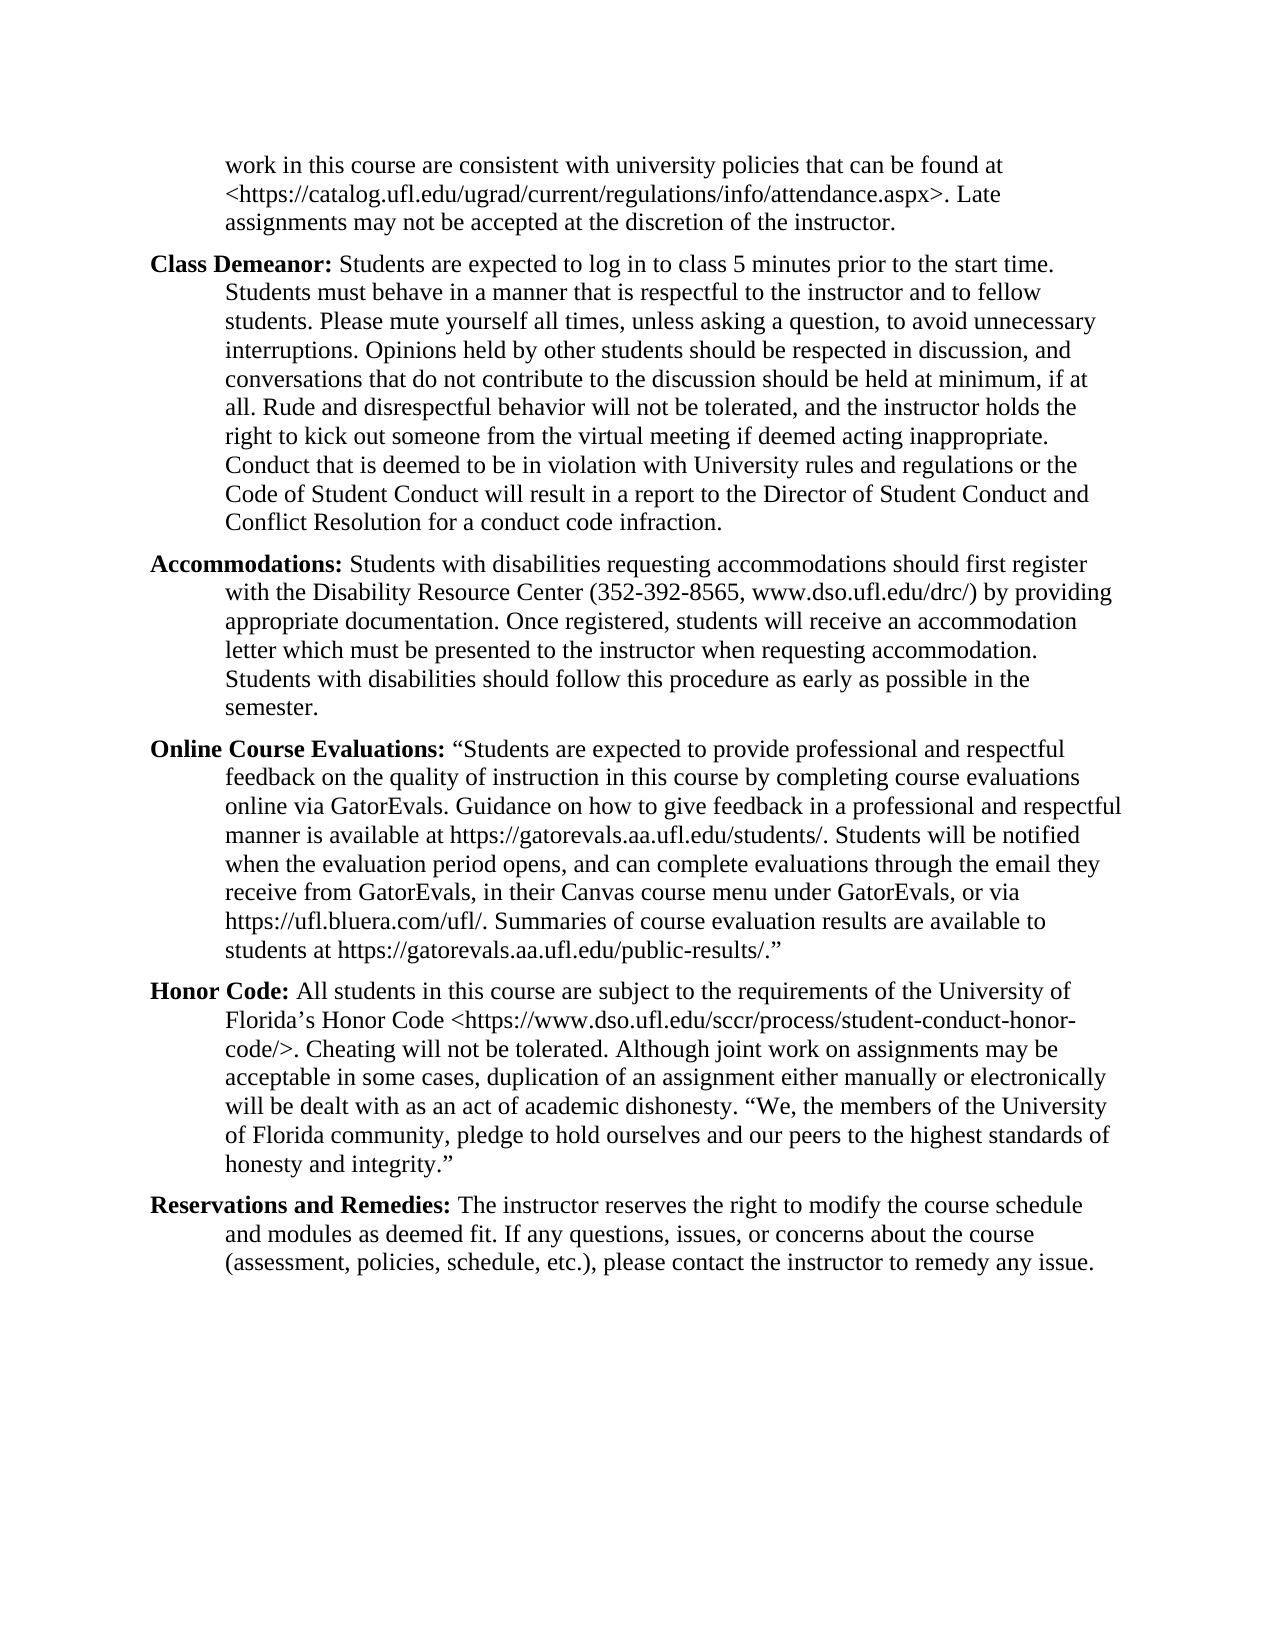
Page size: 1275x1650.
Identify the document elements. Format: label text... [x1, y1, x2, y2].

text Class Demeanor: Students are expected to log in to class 5 minutes prior to the start time. Students must behave in a manner that is respectful to the instructor and to fellow students. Please mute yourself all times, unless asking a question, to avoid unnecessary interruptions. Opinions held by other students should be respected in discussion, and conversations that do not contribute to the discussion should be held at minimum, if at all. Rude and disrespectful behavior will not be tolerated, and the instructor holds the right to kick out someone from the virtual meeting if deemed acting inappropriate. Conduct that is deemed to be in violation with University rules and regulations or the Code of Student Conduct will result in a report to the Director of Student Conduct and Conflict Resolution for a conduct code infraction. [150, 249, 1125, 536]
text Online Course Evaluations: “Students are expected to provide professional and respectful feedback on the quality of instruction in this course by completing course evaluations online via GatorEvals. Guidance on how to give feedback in a professional and respectful manner is available at https://gatorevals.aa.ufl.edu/students/. Students will be notified when the evaluation period opens, and can complete evaluations through the email they receive from GatorEvals, in their Canvas course menu under GatorEvals, or via https://ufl.bluera.com/ufl/. Summaries of course evaluation results are available to students at https://gatorevals.aa.ufl.edu/public-results/.” [150, 734, 1125, 964]
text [150, 150, 1125, 236]
text Honor Code: All students in this course are subject to the requirements of the University of Florida’s Honor Code <https://www.dso.ufl.edu/sccr/process/student-conduct-honor-code/>. Cheating will not be tolerated. Although joint work on assignments may be acceptable in some cases, duplication of an assignment either manually or electronically will be dealt with as an act of academic dishonesty. “We, the members of the University of Florida community, pledge to hold ourselves and our peers to the highest standards of honesty and integrity.” [150, 976, 1125, 1177]
text Reservations and Remedies: The instructor reserves the right to modify the course schedule and modules as deemed fit. If any questions, issues, or concerns about the course (assessment, policies, schedule, etc.), please contact the instructor to remedy any issue. [150, 1190, 1125, 1276]
text Accommodations: Students with disabilities requesting accommodations should first register with the Disability Resource Center (352-392-8565, www.dso.ufl.edu/drc/) by providing appropriate documentation. Once registered, students will receive an accommodation letter which must be presented to the instructor when requesting accommodation. Students with disabilities should follow this procedure as early as possible in the semester. [150, 549, 1125, 721]
